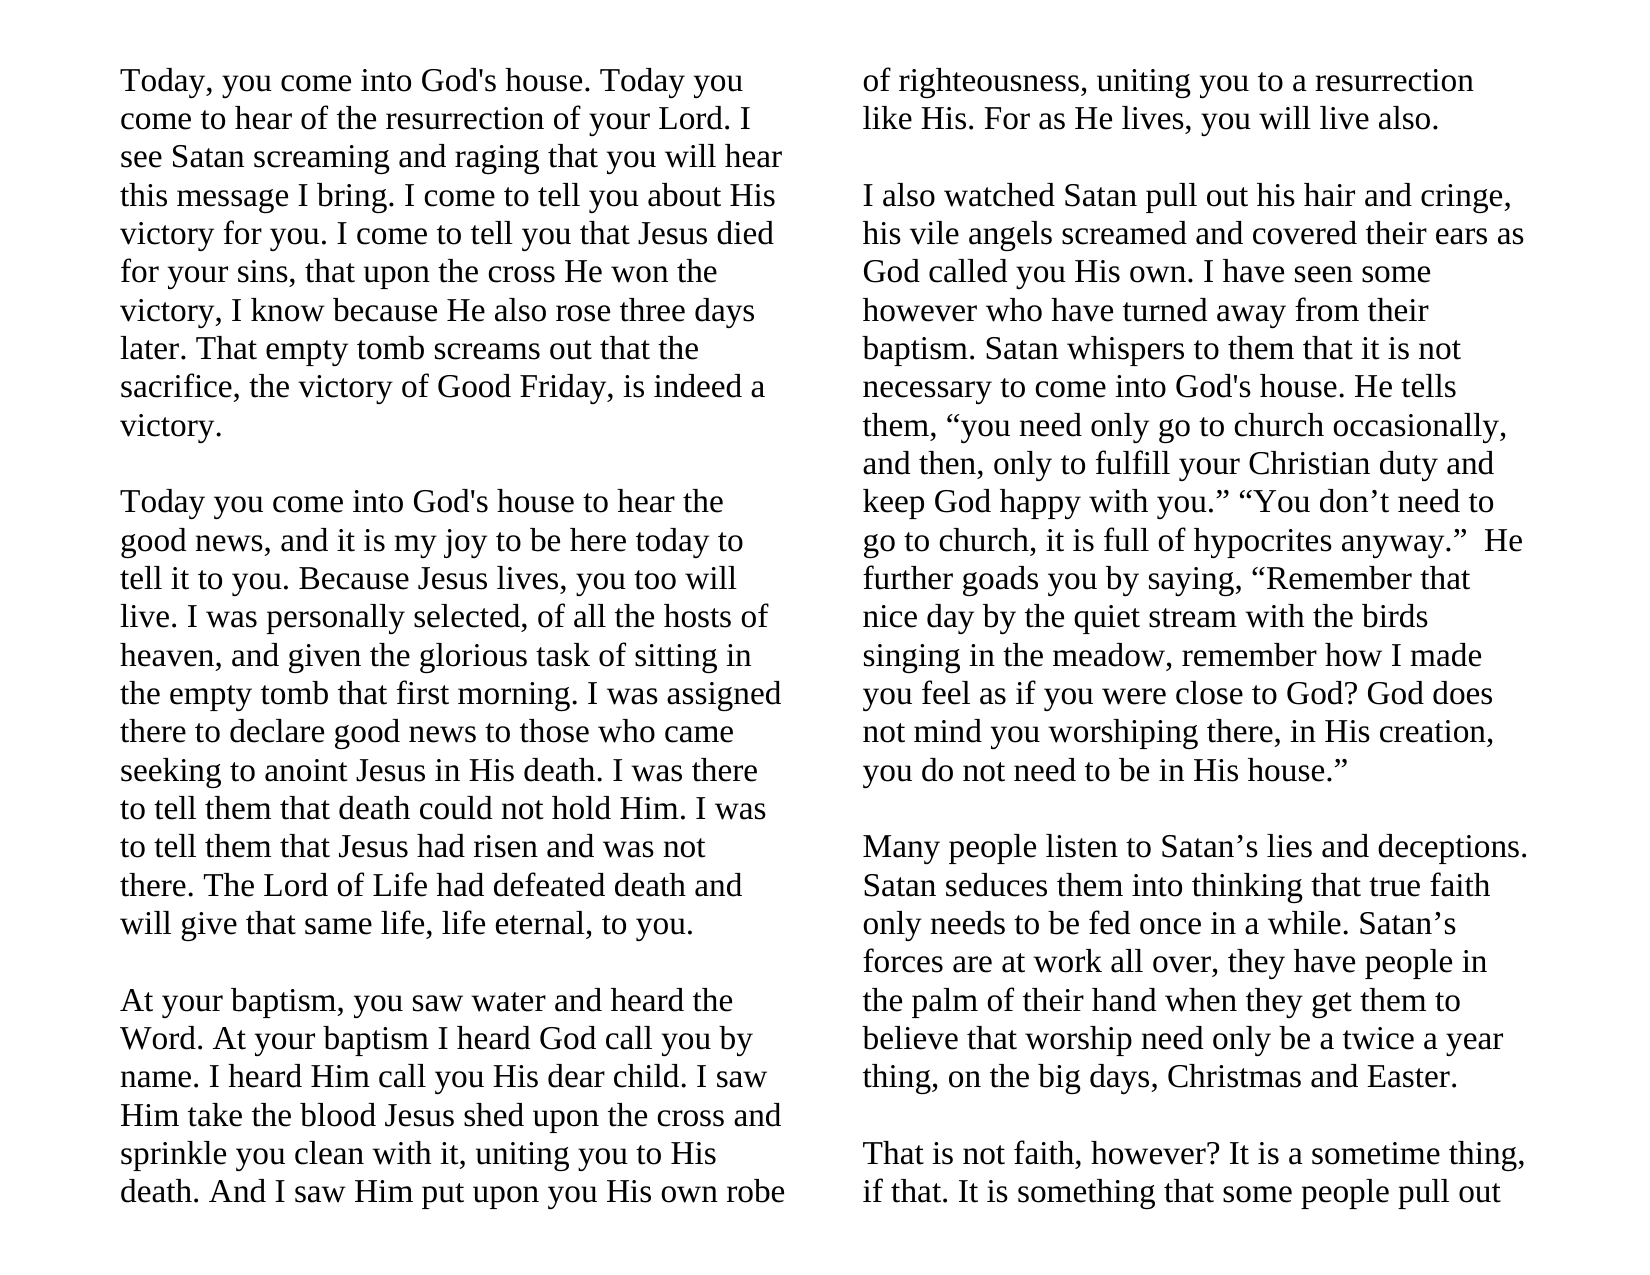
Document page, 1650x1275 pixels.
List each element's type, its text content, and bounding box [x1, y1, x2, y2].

text Today, you come into God's house. Today you come to hear of the resurrection of your Lord. I see Satan screaming and raging that you will hear this message I bring. I come to tell you about His victory for you. I come to tell you that Jesus died for your sins, that upon the cross He won the victory, I know because He also rose three days later. That empty tomb screams out that the sacrifice, the victory of Good Friday, is indeed a victory. [120, 60, 787, 443]
text At your baptism, you saw water and heard the Word. At your baptism I heard God call you by name. I heard Him call you His dear child. I saw Him take the blood Jesus shed upon the cross and sprinkle you clean with it, uniting you to His death. And I saw Him put upon you His own robe of righteousness, uniting you to a resurrection like His. For as He lives, you will live also. [120, 980, 787, 1210]
text Today you come into God's house to hear the good news, and it is my joy to be here today to tell it to you. Because Jesus lives, you too will live. I was personally selected, of all the hosts of heaven, and given the glorious task of sitting in the empty tomb that first morning. I was assigned there to declare good news to those who came seeking to anoint Jesus in His death. I was there to tell them that death could not hold Him. I was to tell them that Jesus had risen and was not there. The Lord of Life had defeated death and will give that same life, life eternal, to you. [120, 482, 787, 942]
text At your baptism, you saw water and heard the Word. At your baptism I heard God call you by name. I heard Him call you His dear child. I saw Him take the blood Jesus shed upon the cross and sprinkle you clean with it, uniting you to His death. And I saw Him put upon you His own robe of righteousness, uniting you to a resurrection like His. For as He lives, you will live also. [862, 60, 1530, 137]
text Many people listen to Satan’s lies and deceptions. Satan seduces them into thinking that true faith only needs to be fed once in a while. Satan’s forces are at work all over, they have people in the palm of their hand when they get them to believe that worship need only be a twice a year thing, on the big days, Christmas and Easter. [862, 827, 1530, 1095]
text I also watched Satan pull out his hair and cringe, his vile angels screamed and covered their ears as God called you His own. I have seen some however who have turned away from their baptism. Satan whispers to them that it is not necessary to come into God's house. He tells them, “you need only go to church occasionally, and then, only to fulfill your Christian duty and keep God happy with you.” “You don’t need to go to church, it is full of hypocrites anyway.” He further goads you by saying, “Remember that nice day by the quiet stream with the birds singing in the meadow, remember how I made you feel as if you were close to God? God does not mind you worshiping there, in His creation, you do not need to be in His house.” [862, 175, 1530, 788]
